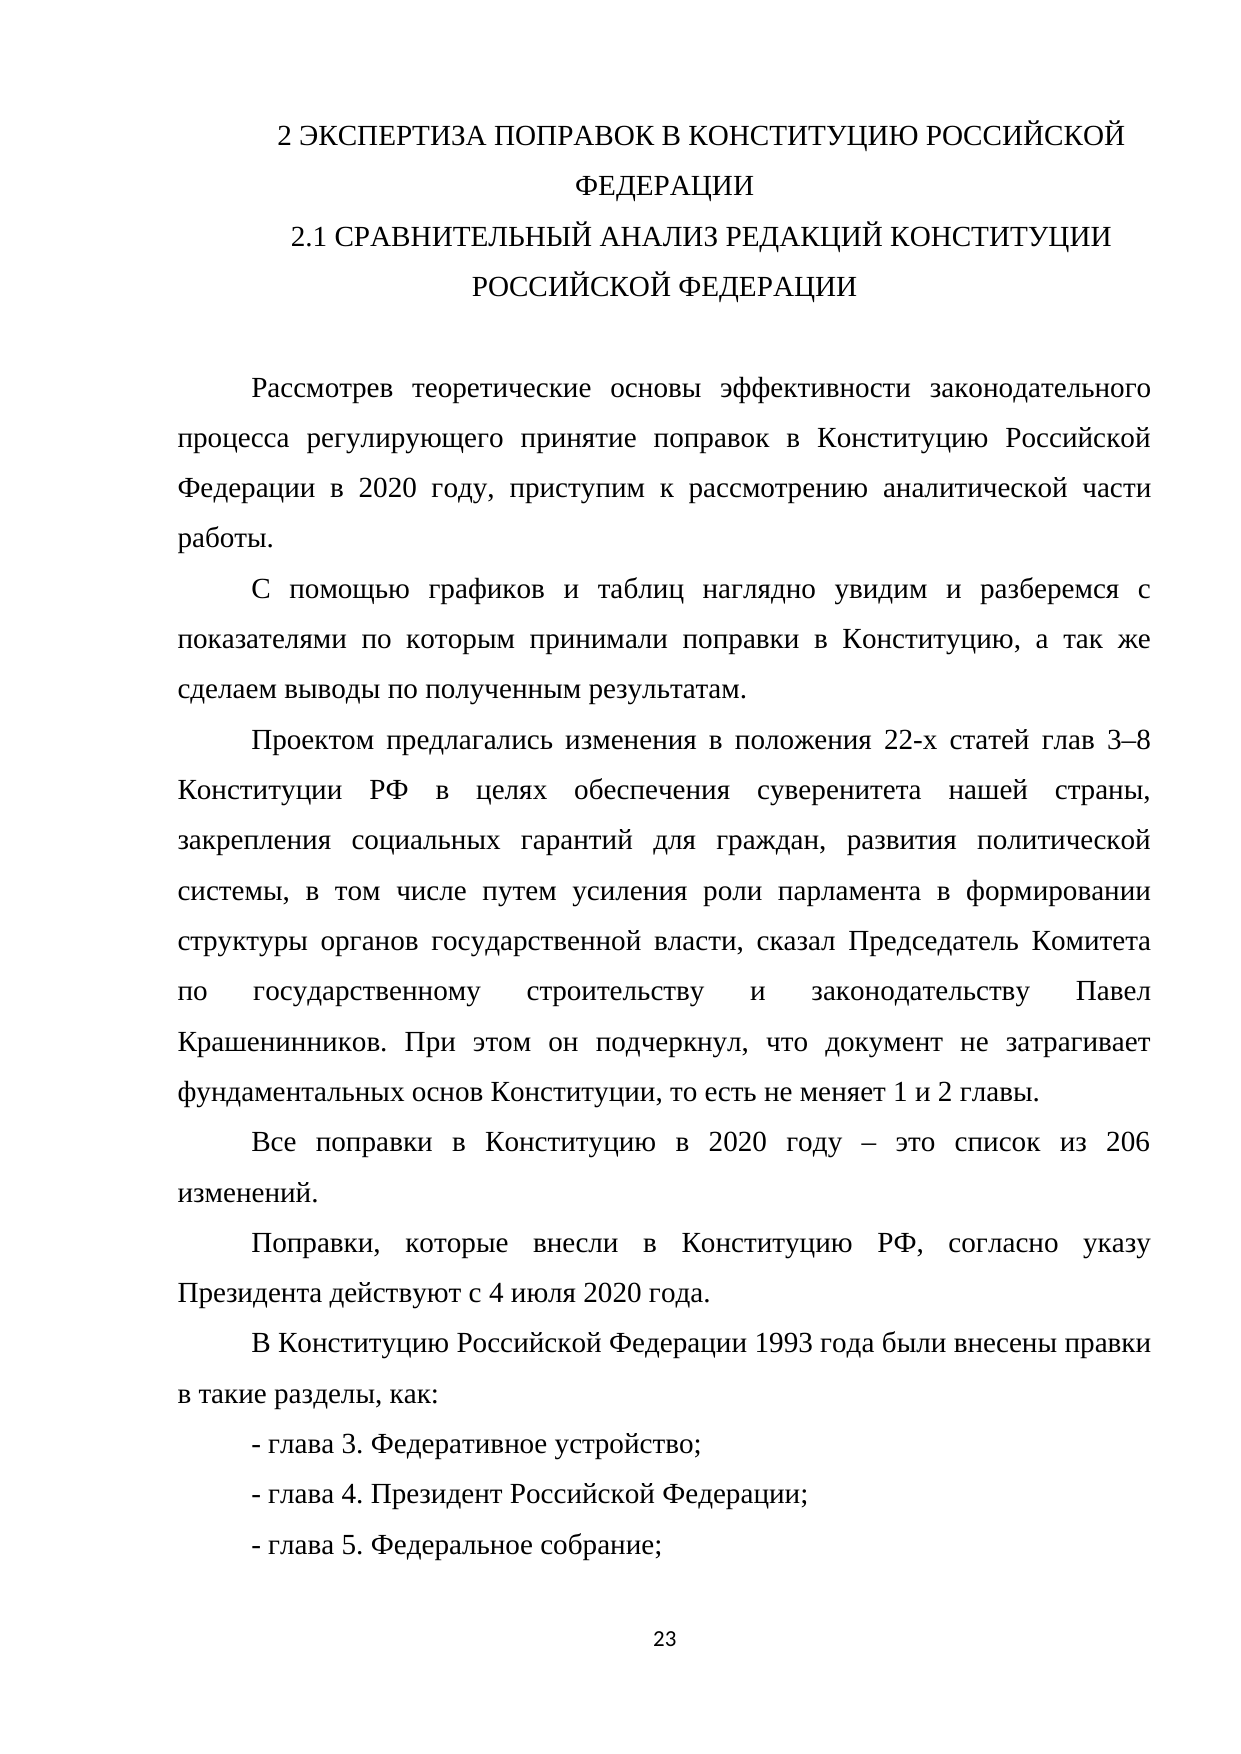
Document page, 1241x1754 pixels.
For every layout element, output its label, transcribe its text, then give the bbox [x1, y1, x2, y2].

text Все поправки в Конституцию в 2020 году – это список из 206 изменений. [177, 1124, 1152, 1208]
text - глава 3. Федеративное устройство; [177, 1426, 1152, 1460]
text В Конституцию Российской Федерации 1993 года были внесены правки в такие разделы, как: [177, 1326, 1152, 1409]
text - глава 5. Федеральное собрание; [177, 1527, 1152, 1560]
text 2.1 СРАВНИТЕЛЬНЫЙ АНАЛИЗ РЕДАКЦИЙ КОНСТИТУЦИИ РОССИЙСКОЙ ФЕДЕРАЦИИ [177, 219, 1152, 303]
text Проектом предлагались изменения в положения 22-х статей глав 3–8 Конституции РФ в целях обеспечения суверенитета нашей страны, закрепления социальных гарантий для граждан, развития политической системы, в том числе путем усиления роли парламента в формировании структуры органов государственной власти, сказал Председатель Комитета по государственному строительству и законодательству Павел Крашенинников. При этом он подчеркнул, что документ не затрагивает фундаментальных основ Конституции, то есть не меняет 1 и 2 главы. [177, 722, 1152, 1108]
text Поправки, которые внесли в Конституцию РФ, согласно указу Президента действуют с 4 июля 2020 года. [177, 1225, 1152, 1309]
text Рассмотрев теоретические основы эффективности законодательного процесса регулирующего принятие поправок в Конституцию Российской Федерации в 2020 году, приступим к рассмотрению аналитической части работы. [177, 370, 1152, 554]
text - глава 4. Президент Российской Федерации; [177, 1477, 1152, 1510]
text 2 ЭКСПЕРТИЗА ПОПРАВОК В КОНСТИТУЦИЮ РОССИЙСКОЙ ФЕДЕРАЦИИ [177, 118, 1152, 202]
text С помощью графиков и таблиц наглядно увидим и разберемся с показателями по которым принимали поправки в Конституцию, а так же сделаем выводы по полученным результатам. [177, 571, 1152, 705]
